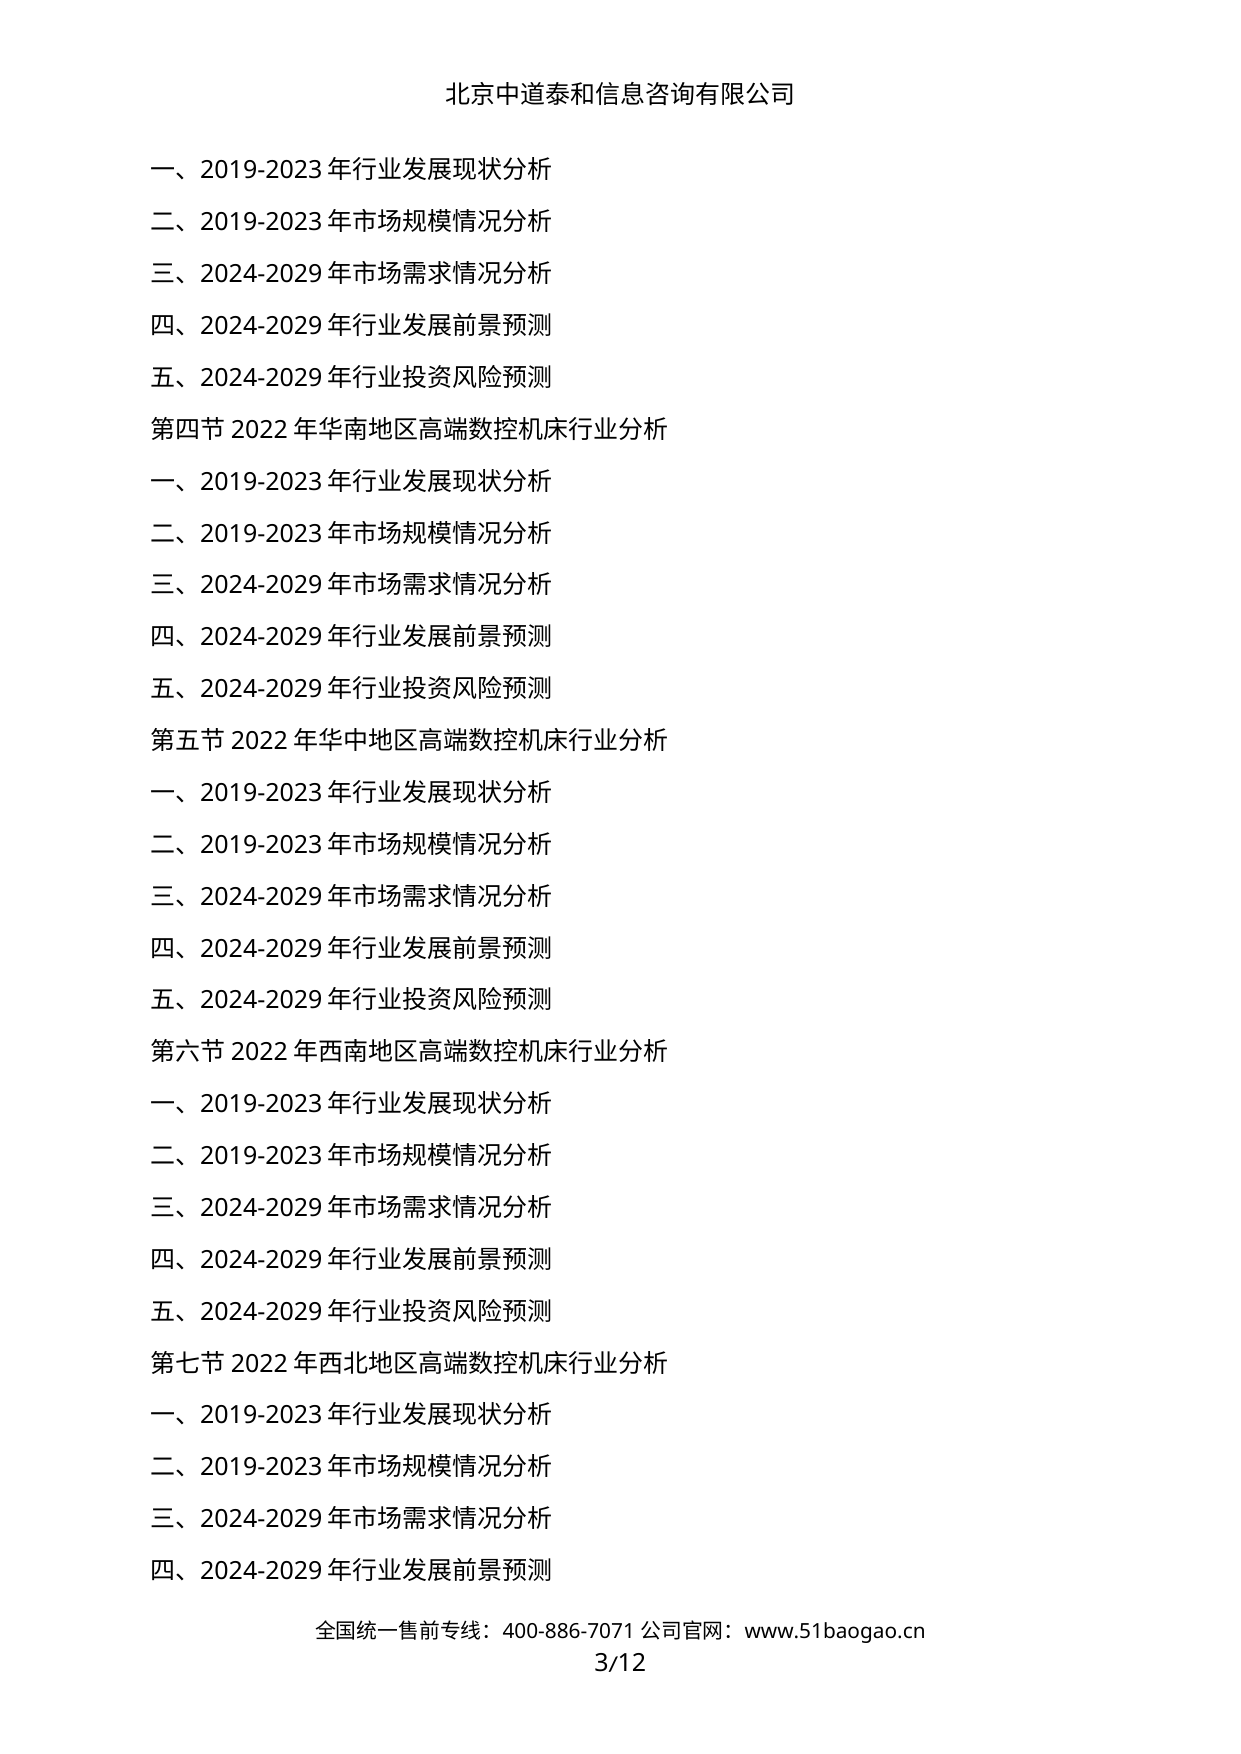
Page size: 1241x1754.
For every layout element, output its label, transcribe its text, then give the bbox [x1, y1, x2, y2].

text 五、2024-2029年行业投资风险预测 [150, 669, 1090, 705]
text 三、2024-2029年市场需求情况分析 [150, 1187, 1090, 1224]
text 三、2024-2029年市场需求情况分析 [150, 1499, 1090, 1535]
text 二、2019-2023年市场规模情况分析 [150, 1136, 1090, 1172]
text 第六节 2022年西南地区高端数控机床行业分析 [150, 1032, 1090, 1068]
text 第七节 2022年西北地区高端数控机床行业分析 [150, 1343, 1090, 1379]
text 第四节 2022年华南地区高端数控机床行业分析 [150, 409, 1090, 446]
text 四、2024-2029年行业发展前景预测 [150, 306, 1090, 342]
text 二、2019-2023年市场规模情况分析 [150, 513, 1090, 549]
text 一、2019-2023年行业发展现状分析 [150, 1084, 1090, 1120]
text 四、2024-2029年行业发展前景预测 [150, 617, 1090, 653]
text 三、2024-2029年市场需求情况分析 [150, 876, 1090, 912]
text 四、2024-2029年行业发展前景预测 [150, 1551, 1090, 1587]
text 五、2024-2029年行业投资风险预测 [150, 980, 1090, 1016]
text 一、2019-2023年行业发展现状分析 [150, 461, 1090, 497]
text 二、2019-2023年市场规模情况分析 [150, 1447, 1090, 1483]
text 三、2024-2029年市场需求情况分析 [150, 254, 1090, 290]
text 二、2019-2023年市场规模情况分析 [150, 202, 1090, 238]
text 五、2024-2029年行业投资风险预测 [150, 1291, 1090, 1327]
text 一、2019-2023年行业发展现状分析 [150, 1395, 1090, 1431]
text 三、2024-2029年市场需求情况分析 [150, 565, 1090, 601]
text 二、2019-2023年市场规模情况分析 [150, 824, 1090, 861]
text 一、2019-2023年行业发展现状分析 [150, 150, 1090, 186]
text 四、2024-2029年行业发展前景预测 [150, 1239, 1090, 1276]
text 四、2024-2029年行业发展前景预测 [150, 928, 1090, 964]
text 第五节 2022年华中地区高端数控机床行业分析 [150, 721, 1090, 757]
text 五、2024-2029年行业投资风险预测 [150, 357, 1090, 394]
text 一、2019-2023年行业发展现状分析 [150, 772, 1090, 809]
